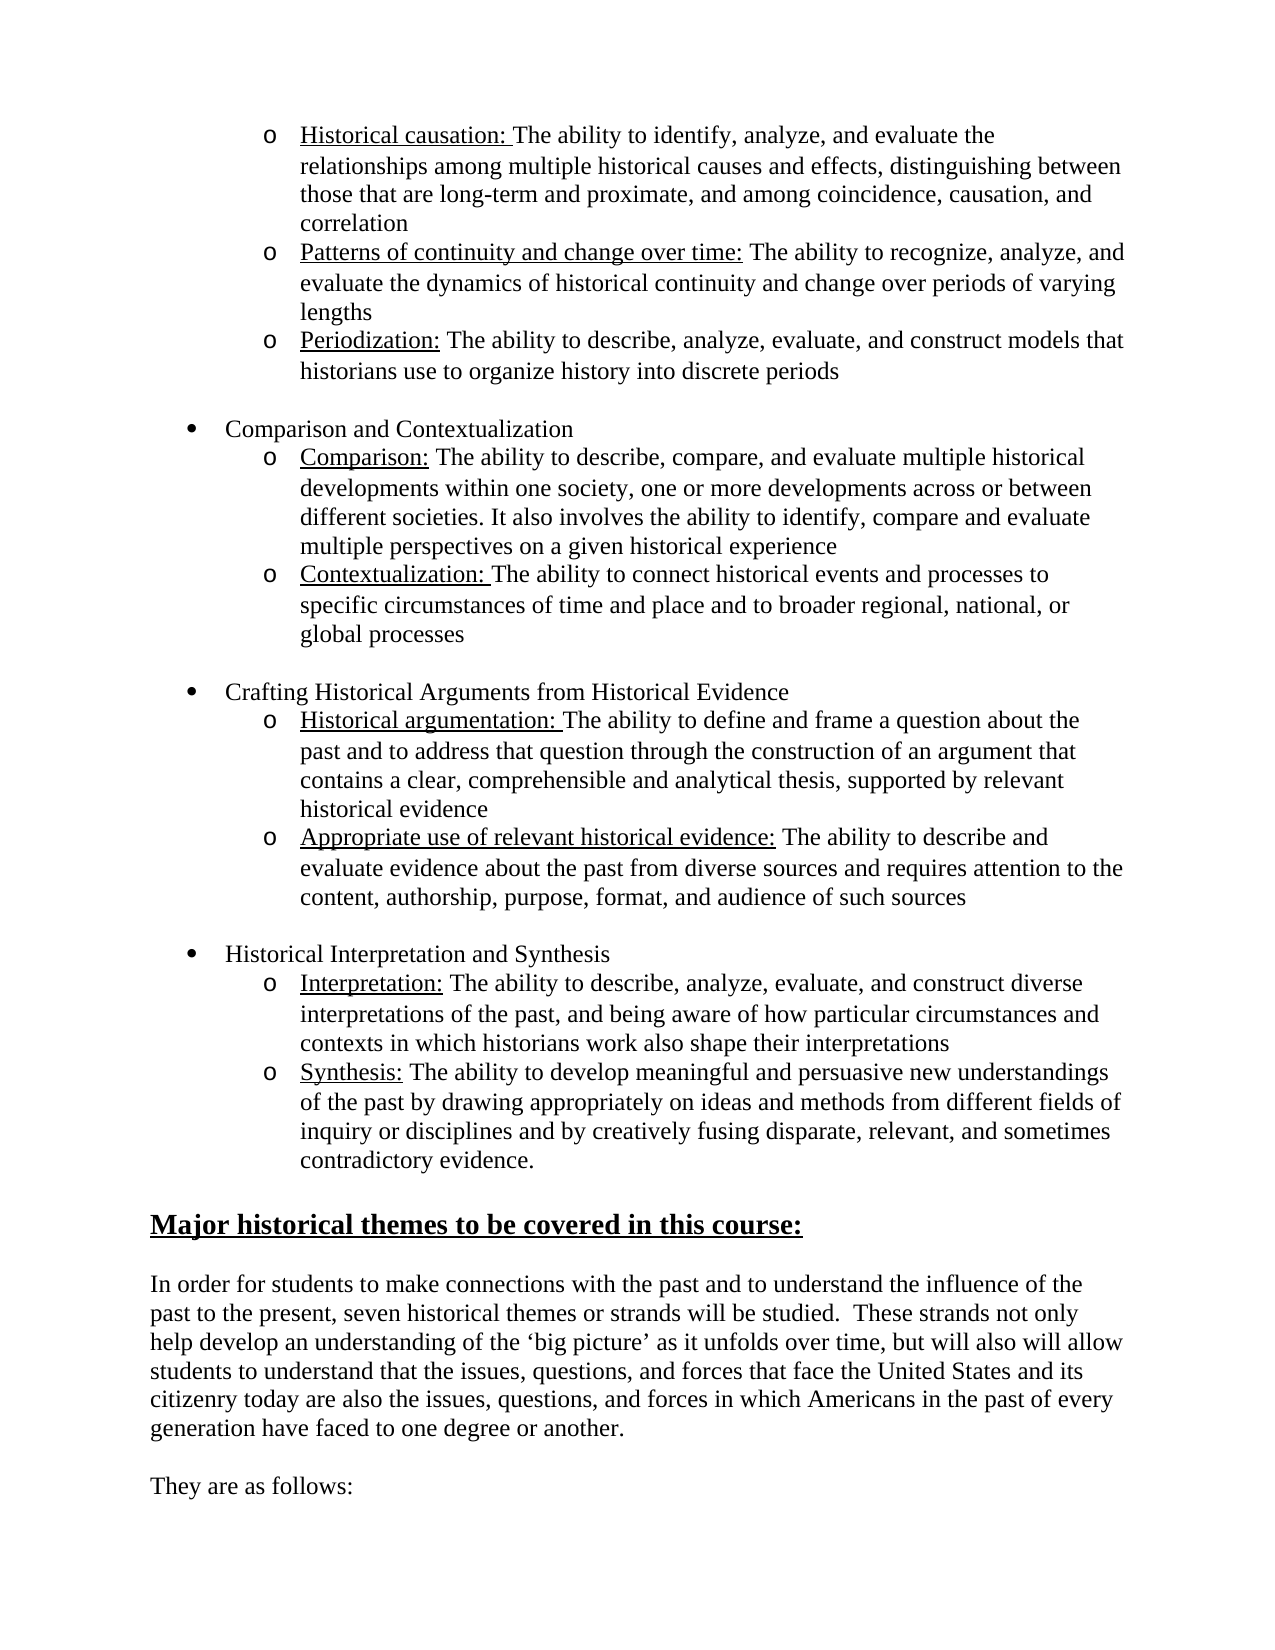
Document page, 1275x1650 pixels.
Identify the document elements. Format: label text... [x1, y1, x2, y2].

list Comparison: The ability to describe, compare, and evaluate multiple historical developments within one society, one or more developments across or between different societies. It also involves the ability to identify, compare and evaluate multiple perspectives on a given historical experience [262, 442, 1125, 559]
list Comparison and Contextualization [187, 414, 1125, 442]
list Contextualization: The ability to connect historical events and processes to specific circumstances of time and place and to broader regional, national, or global processes [262, 559, 1125, 648]
list Periodization: The ability to describe, analyze, evaluate, and construct models that historians use to organize history into discrete periods [262, 325, 1125, 385]
list Historical Interpretation and Synthesis [187, 939, 1125, 968]
list Patterns of continuity and change over time: The ability to recognize, analyze, and evaluate the dynamics of historical continuity and change over periods of varying lengths [262, 237, 1125, 325]
list Synthesis: The ability to develop meaningful and persuasive new understandings of the past by drawing appropriately on ideas and methods from different fields of inquiry or disciplines and by creatively fusing disparate, relevant, and sometimes contradictory evidence. [262, 1057, 1125, 1174]
list Historical argumentation: The ability to define and frame a question about the past and to address that question through the construction of an argument that contains a clear, comprehensible and analytical thesis, supported by relevant historical evidence [262, 705, 1125, 822]
text In order for students to make connections with the past and to understand the influence of the past to the present, seven historical themes or strands will be studied. These strands not only help develop an understanding of the ‘big picture’ as it unfolds over time, but will also will allow students to understand that the issues, questions, and forces that face the United States and its citizenry today are also the issues, questions, and forces in which Americans in the past of every generation have faced to one degree or another. [150, 1269, 1125, 1442]
list Appropriate use of relevant historical evidence: The ability to describe and evaluate evidence about the past from diverse sources and requires attention to the content, authorship, purpose, format, and audience of such sources [262, 822, 1125, 911]
list Historical causation: The ability to identify, analyze, and evaluate the relationships among multiple historical causes and effects, distinguishing between those that are long-term and proximate, and among coincidence, causation, and correlation [262, 120, 1125, 237]
text Major historical themes to be covered in this course: [150, 1207, 1125, 1241]
list Interpretation: The ability to describe, analyze, evaluate, and construct diverse interpretations of the past, and being aware of how particular circumstances and contexts in which historians work also shape their interpretations [262, 968, 1125, 1057]
text They are as follows: [150, 1471, 1125, 1499]
list Crafting Historical Arguments from Historical Evidence [187, 677, 1125, 705]
